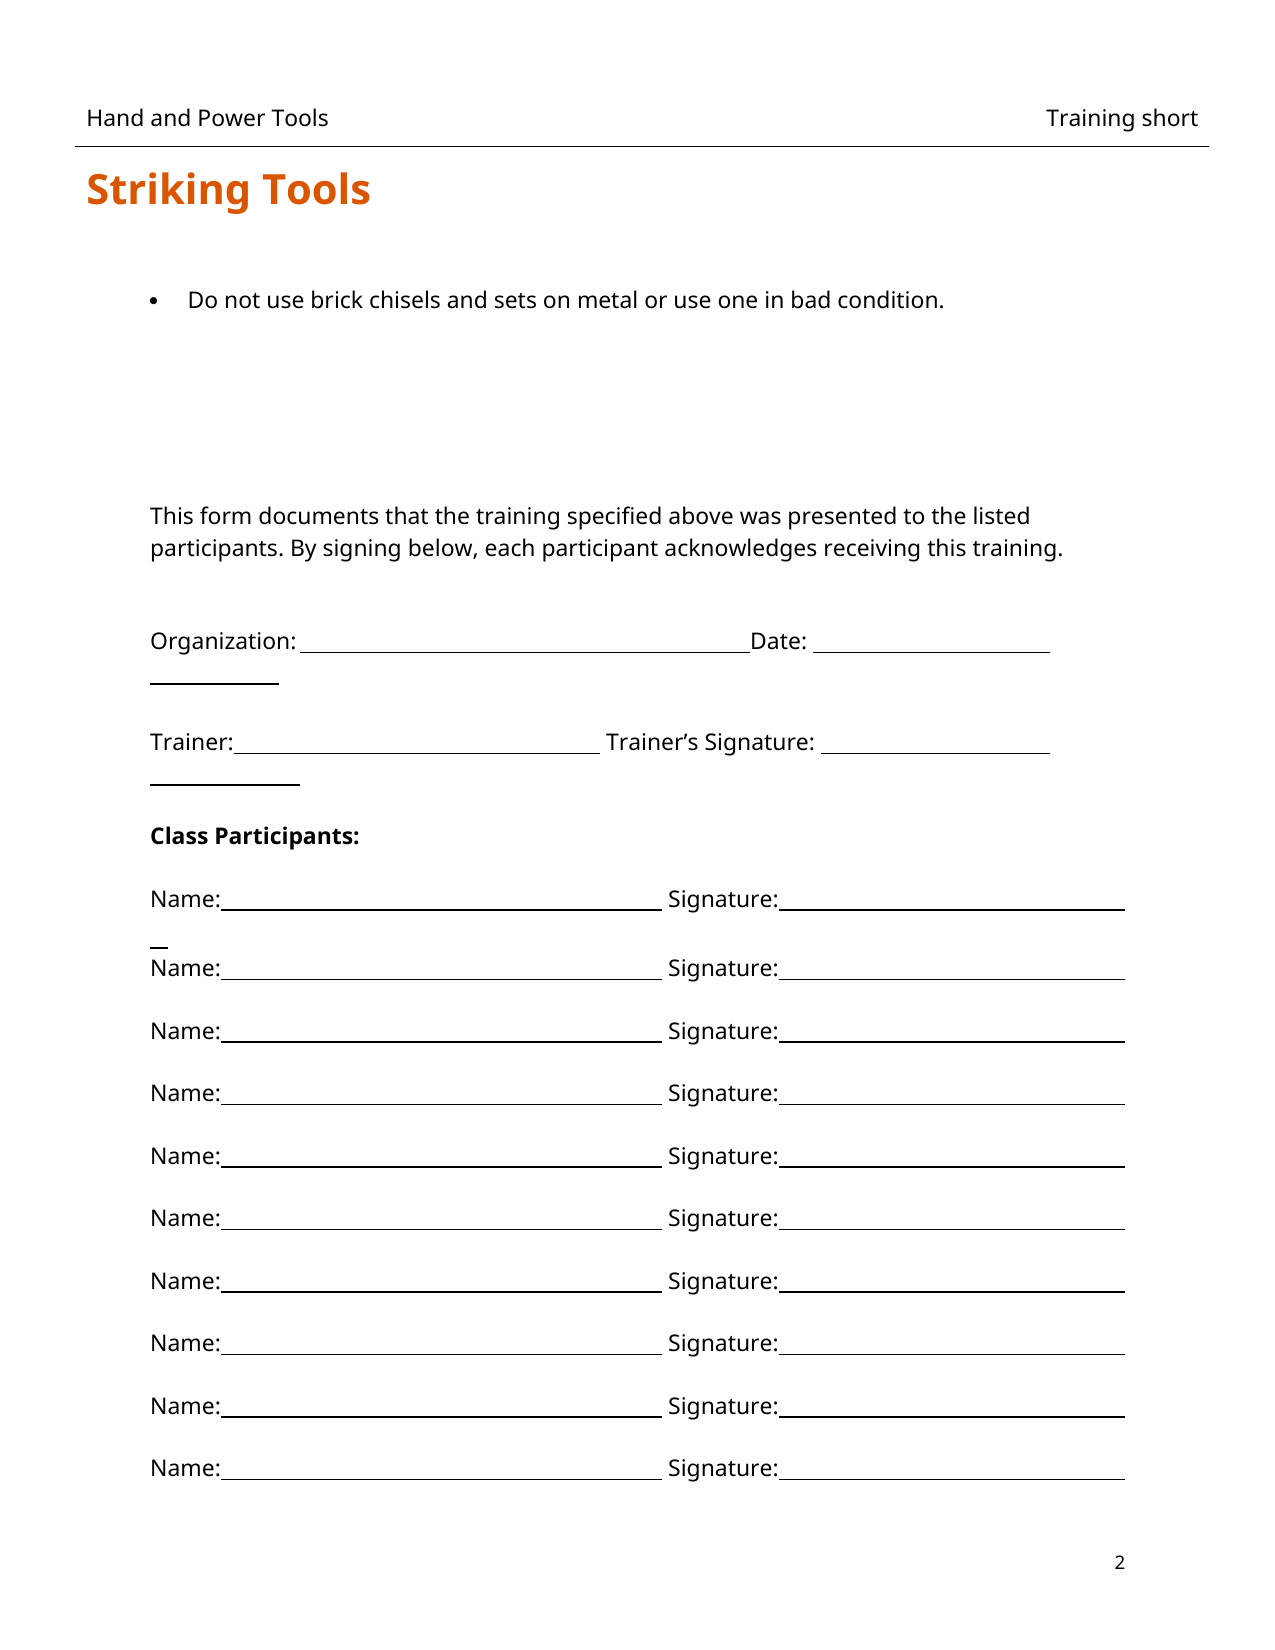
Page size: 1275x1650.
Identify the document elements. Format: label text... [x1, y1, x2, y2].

text Name: Signature: [150, 1265, 1125, 1296]
text Class Participants: [150, 820, 1125, 851]
text Name: Signature: [150, 952, 1125, 983]
text This form documents that the training specified above was presented to the listed participants. By signing below, each participant acknowledges receiving this training. [150, 500, 1125, 563]
list Do not use brick chisels and sets on metal or use one in bad condition. [150, 284, 1125, 315]
text Organization: Date: [150, 625, 1125, 688]
text Name: Signature: [150, 882, 1125, 914]
text Name: Signature: [150, 1077, 1125, 1108]
text Name: Signature: [150, 1390, 1125, 1421]
text Name: Signature: [150, 1015, 1125, 1046]
text Name: Signature: [150, 1202, 1125, 1233]
text Name: Signature: [150, 1327, 1125, 1358]
text Name: Signature: [150, 1140, 1125, 1171]
text Name: Signature: [150, 1452, 1125, 1483]
text Trainer: Trainer’s Signature: [150, 726, 1125, 789]
